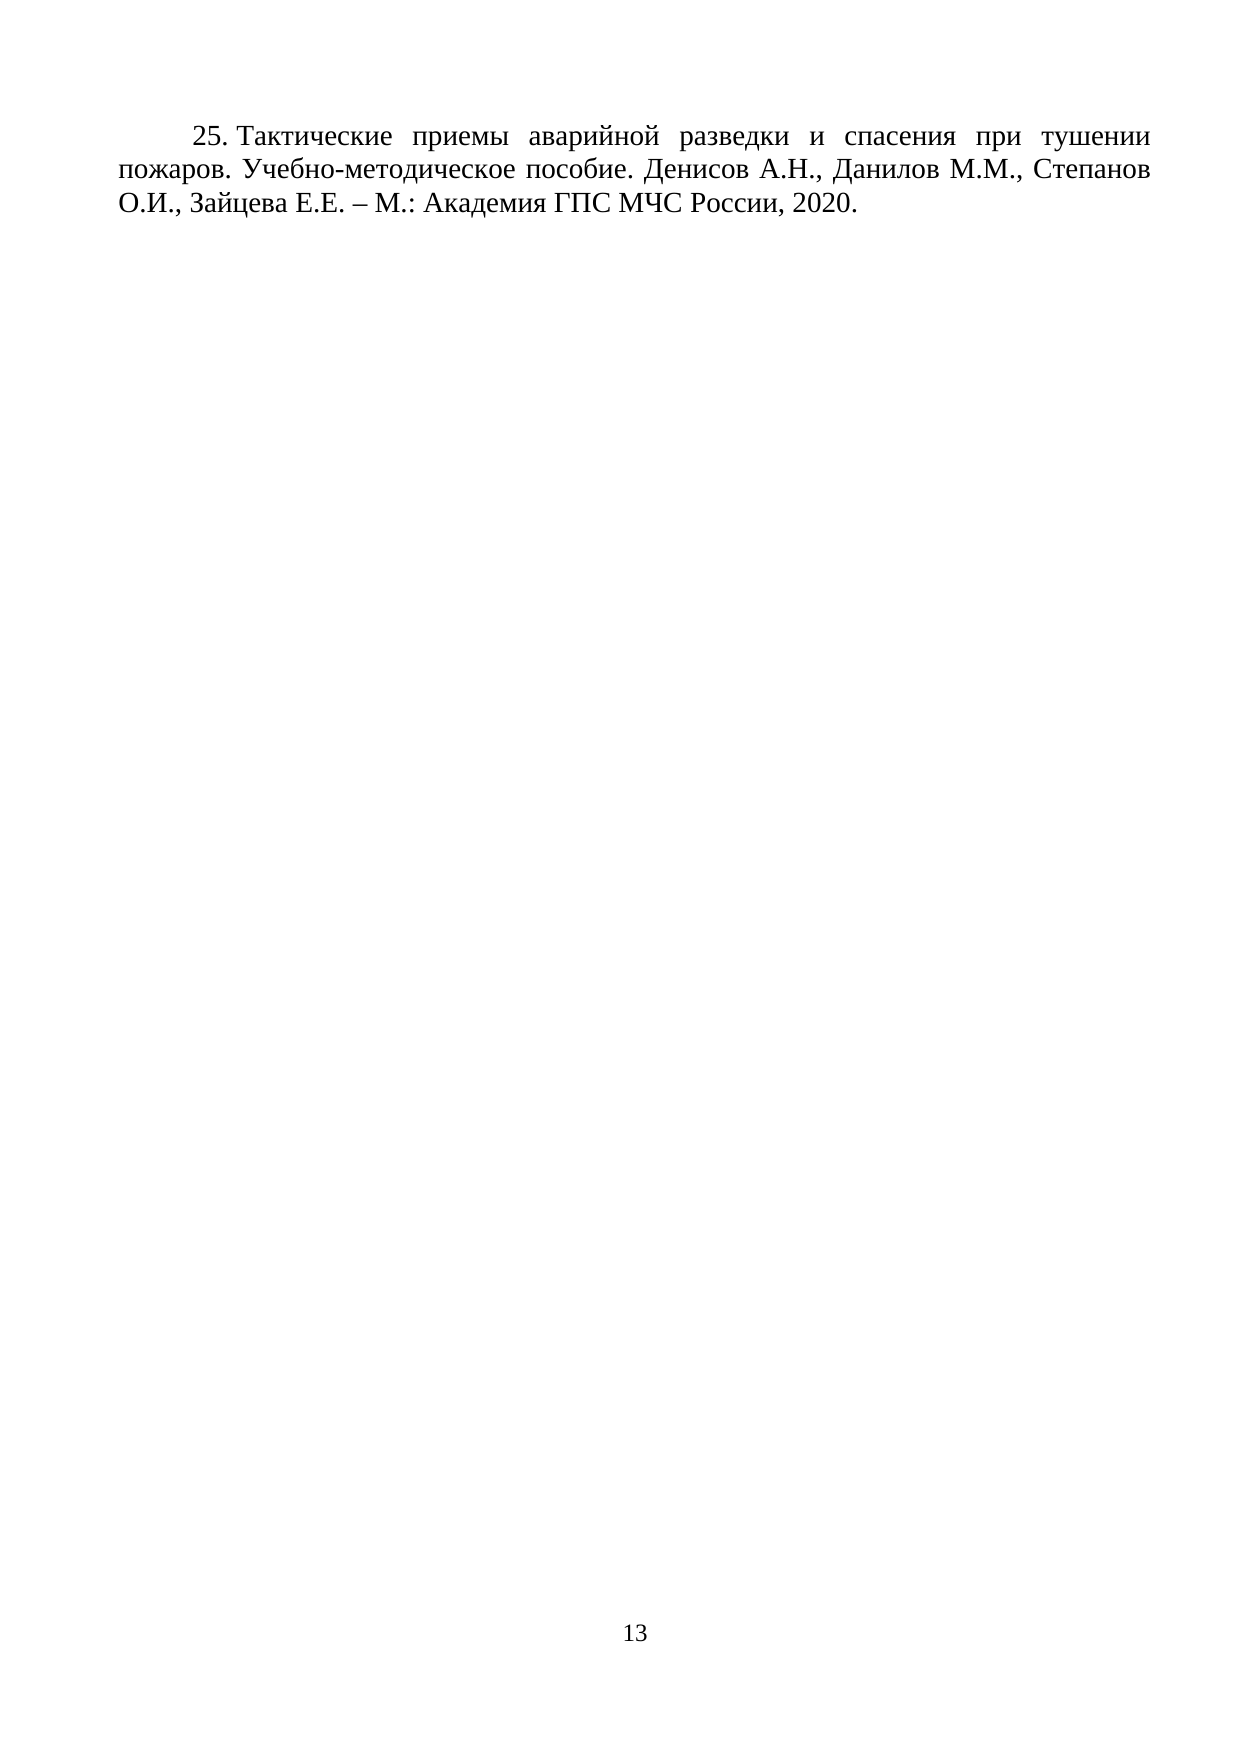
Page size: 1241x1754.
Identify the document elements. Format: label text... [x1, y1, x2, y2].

list Тактические приемы аварийной разведки и спасения при тушении пожаров. Учебно-методическое пособие. Денисов А.Н., Данилов М.М., Степанов О.И., Зайцева Е.Е. – М.: Академия ГПС МЧС России, 2020. [118, 118, 1152, 219]
